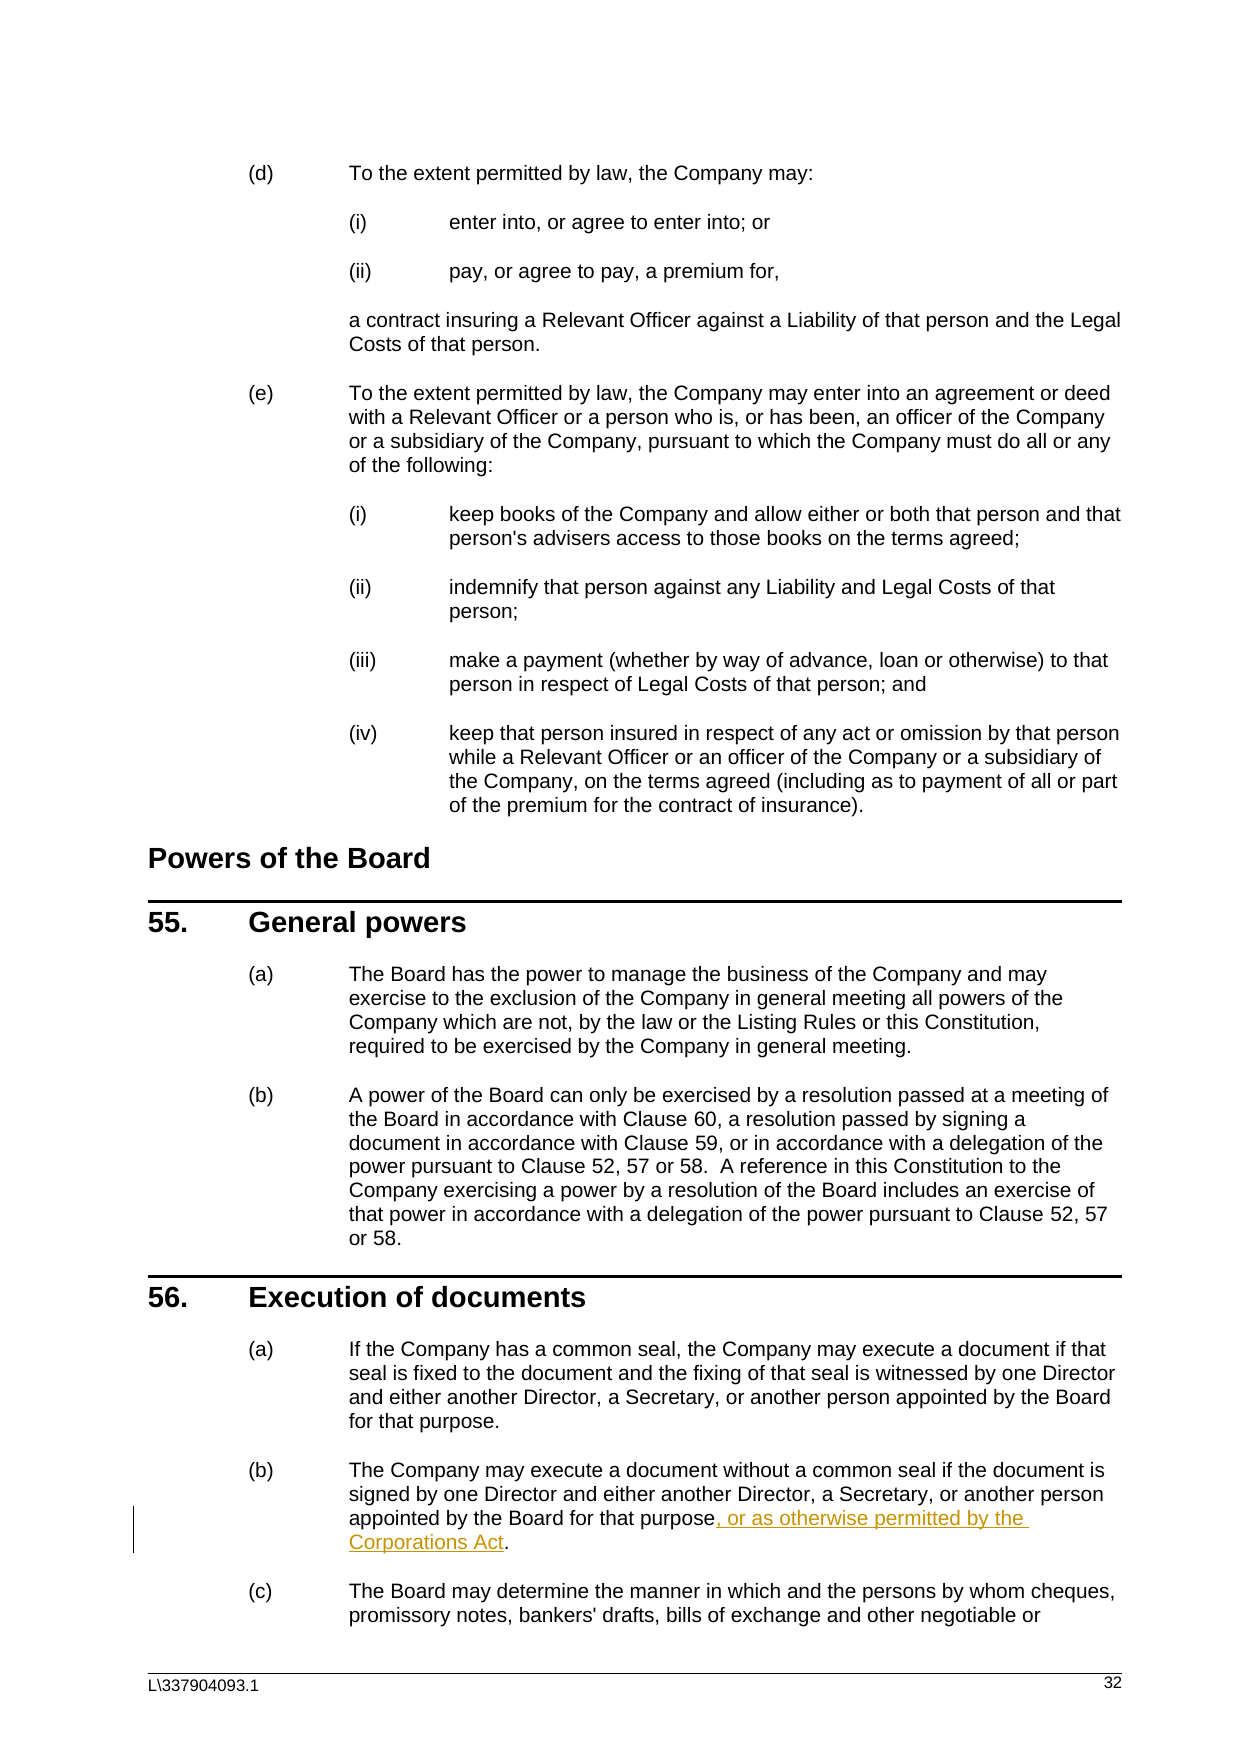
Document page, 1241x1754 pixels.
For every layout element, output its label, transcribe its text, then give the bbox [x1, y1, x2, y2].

subtitle keep that person insured in respect of any act or omission by that person while a Relevant Officer or an officer of the Company or a subsidiary of the Company, on the terms agreed (including as to payment of all or part of the premium for the contract of insurance). [348, 721, 1122, 816]
subtitle A power of the Board can only be exercised by a resolution passed at a meeting of the Board in accordance with Clause 60, a resolution passed by signing a document in accordance with Clause 59, or in accordance with a delegation of the power pursuant to Clause 52, 57 or 58. A reference in this Constitution to the Company exercising a power by a resolution of the Board includes an exercise of that power in accordance with a delegation of the power pursuant to Clause 52, 57 or 58. [248, 1082, 1122, 1250]
subtitle indemnify that person against any Liability and Legal Costs of that person; [348, 575, 1122, 623]
text a contract insuring a Relevant Officer against a Liability of that person and the Legal Costs of that person. [348, 308, 1122, 356]
subtitle The Board has the power to manage the business of the Company and may exercise to the exclusion of the Company in general meeting all powers of the Company which are not, by the law or the Listing Rules or this Constitution, required to be exercised by the Company in general meeting. [248, 962, 1122, 1057]
subtitle Execution of documents [148, 1278, 1122, 1314]
subtitle enter into, or agree to enter into; or [348, 210, 1122, 234]
subtitle keep books of the Company and allow either or both that person and that person's advisers access to those books on the terms agreed; [348, 502, 1122, 550]
subtitle The Company may execute a document without a common seal if the document is signed by one Director and either another Director, a Secretary, or another person appointed by the Board for that purpose. [248, 1458, 1122, 1553]
subtitle If the Company has a common seal, the Company may execute a document if that seal is fixed to the document and the fixing of that seal is witnessed by one Director and either another Director, a Secretary, or another person appointed by the Board for that purpose. [248, 1337, 1122, 1433]
subtitle Powers of the Board [148, 841, 1122, 875]
subtitle pay, or agree to pay, a premium for, [348, 259, 1122, 283]
subtitle To the extent permitted by law, the Company may enter into an agreement or deed with a Relevant Officer or a person who is, or has been, an officer of the Company or a subsidiary of the Company, pursuant to which the Company must do all or any of the following: [248, 381, 1122, 477]
subtitle To the extent permitted by law, the Company may: [248, 161, 1122, 185]
subtitle General powers [148, 903, 1122, 939]
subtitle make a payment (whether by way of advance, loan or otherwise) to that person in respect of Legal Costs of that person; and [348, 648, 1122, 696]
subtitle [248, 1578, 1122, 1626]
